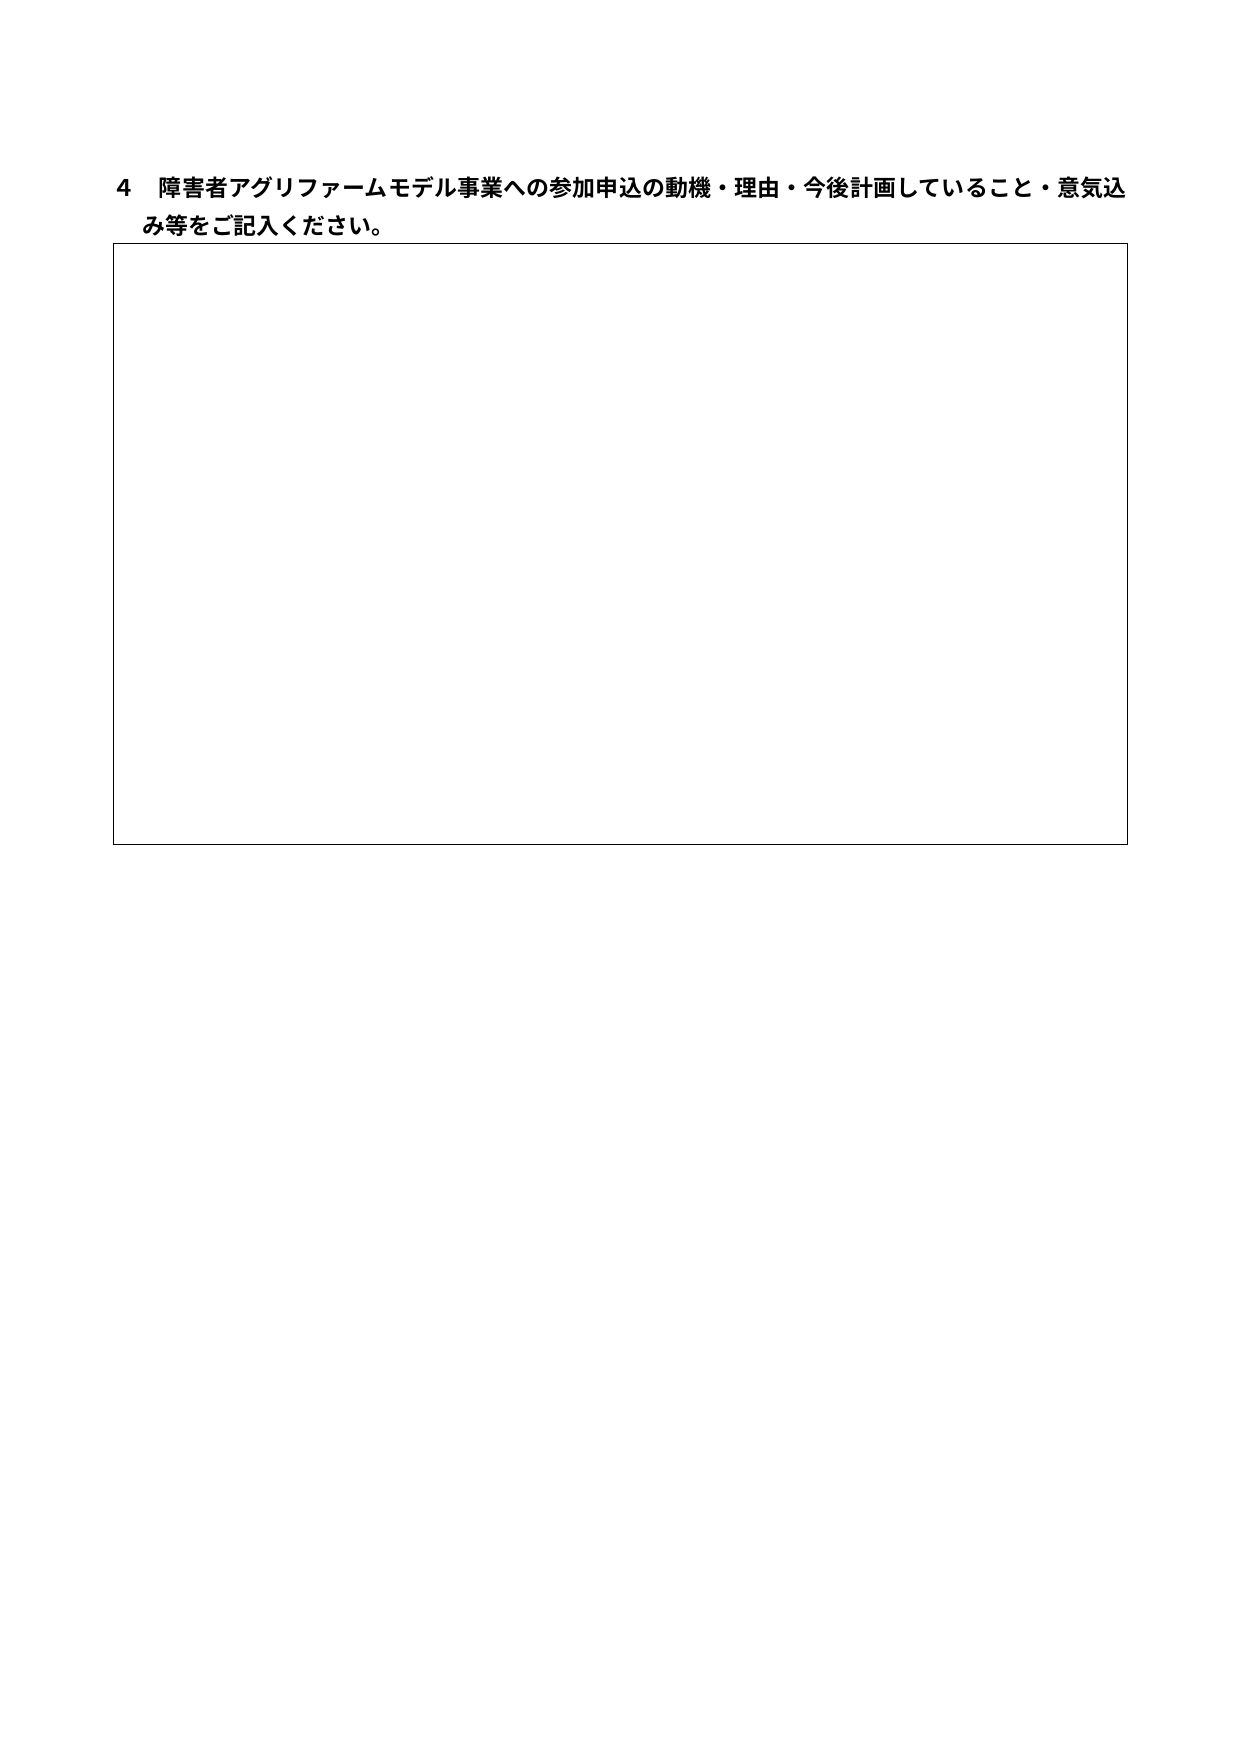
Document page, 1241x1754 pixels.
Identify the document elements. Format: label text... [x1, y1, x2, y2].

table_header [114, 244, 1127, 844]
text ４ 障害者アグリファームモデル事業への参加申込の動機・理由・今後計画していること・意気込み等をご記入ください。 [112, 168, 1128, 243]
